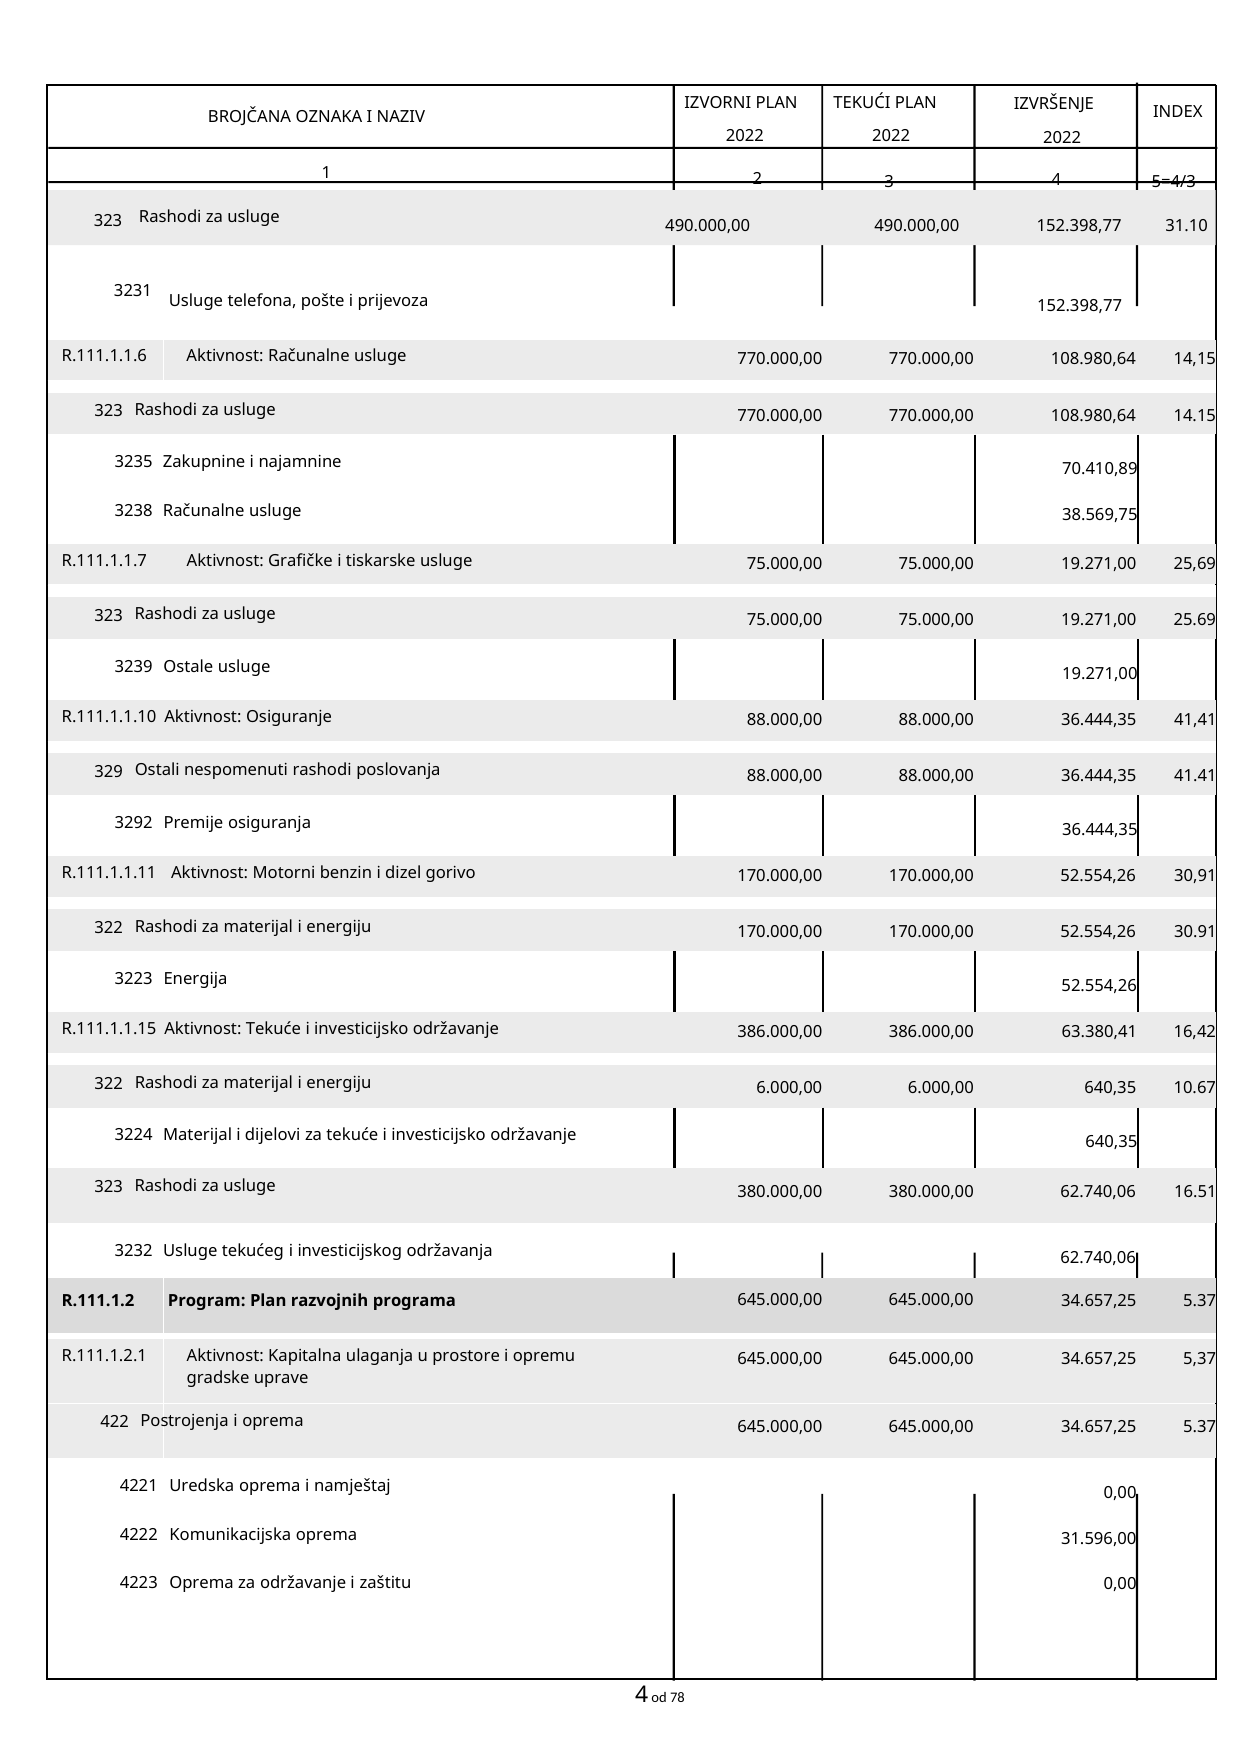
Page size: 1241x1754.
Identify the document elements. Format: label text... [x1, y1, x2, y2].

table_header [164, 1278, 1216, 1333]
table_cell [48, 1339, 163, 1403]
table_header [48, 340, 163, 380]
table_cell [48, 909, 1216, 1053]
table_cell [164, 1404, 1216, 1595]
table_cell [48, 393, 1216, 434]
text INDEX [1153, 100, 1232, 123]
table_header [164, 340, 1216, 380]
text 152.398,77 [1037, 293, 1232, 316]
text 31.10 [1165, 213, 1232, 236]
text TEKUĆI PLAN [833, 91, 946, 113]
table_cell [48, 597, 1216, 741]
text 490.000,00 [874, 213, 972, 236]
text 1 [130, 161, 331, 184]
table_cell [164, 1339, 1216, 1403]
text BROJČANA OZNAKA I NAZIV [208, 105, 452, 127]
text 152.398,77 [1036, 213, 1134, 236]
text IZVRŠENJE [1013, 92, 1108, 115]
text 490.000,00 [665, 213, 821, 236]
text Rashodi za usluge [139, 205, 335, 228]
text 3231 [114, 278, 157, 301]
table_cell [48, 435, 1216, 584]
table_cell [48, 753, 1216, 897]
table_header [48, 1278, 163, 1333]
text 323 [93, 208, 126, 231]
text IZVORNI PLAN [684, 91, 808, 113]
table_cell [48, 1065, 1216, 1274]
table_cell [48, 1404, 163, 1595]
text Usluge telefona, pošte i prijevoza [168, 289, 452, 312]
